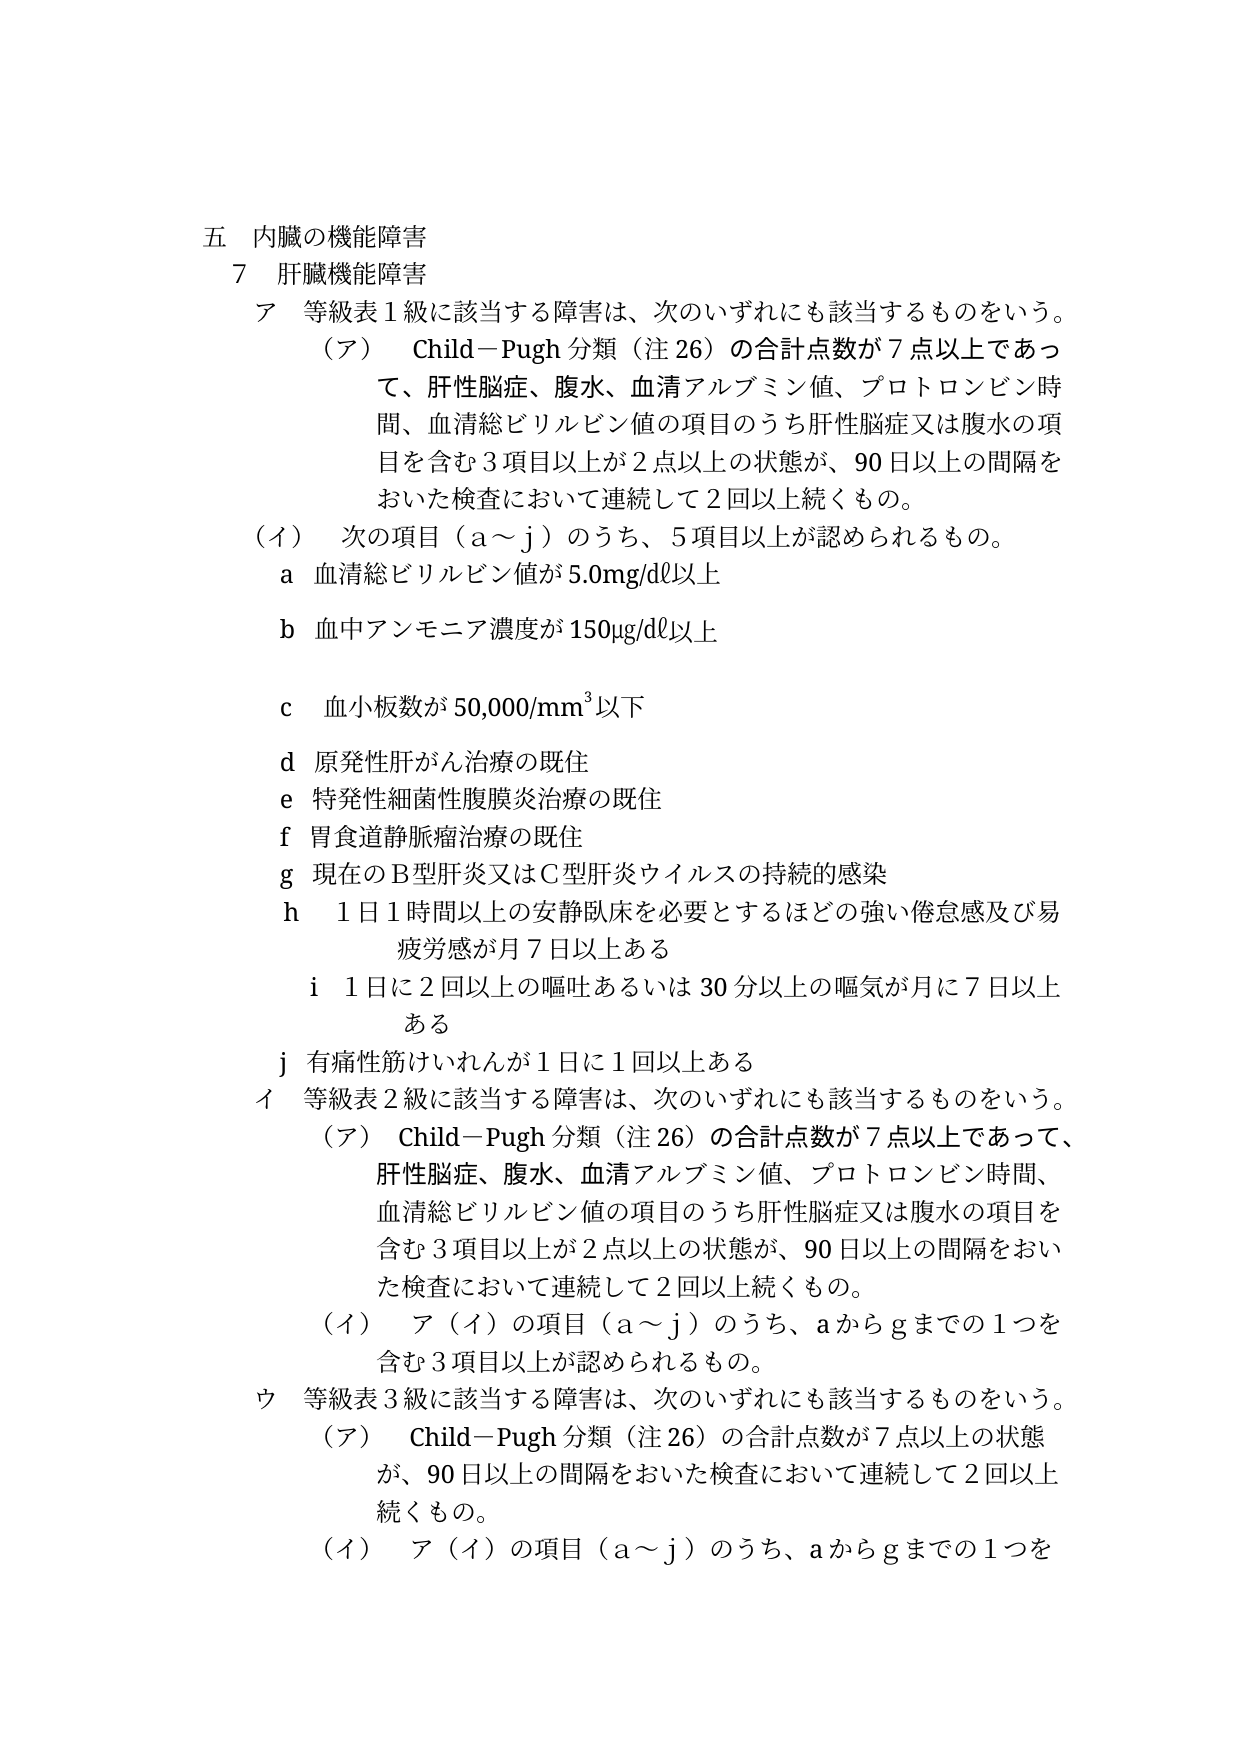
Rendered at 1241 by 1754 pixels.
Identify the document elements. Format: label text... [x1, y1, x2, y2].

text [309, 1417, 1063, 1529]
text ア 等級表１級に該当する障害は、次のいずれにも該当するものをいう。 [253, 292, 1063, 329]
text d 原発性肝がん治療の既住 [177, 742, 1063, 779]
text i １日に２回以上の嘔吐あるいは30分以上の嘔気が月に７日以上ある [177, 967, 1063, 1042]
text c 血小板数が50,000/mm3以下 [177, 667, 1063, 742]
text ウ 等級表３級に該当する障害は、次のいずれにも該当するものをいう。 [177, 1379, 1063, 1417]
text （イ） 次の項目（ａ～ｊ）のうち、５項目以上が認められるもの。 [177, 517, 1063, 554]
text h １日１時間以上の安静臥床を必要とするほどの強い倦怠感及び易疲労感が月７日以上ある [177, 892, 1063, 967]
text ７ 肝臓機能障害 [177, 254, 1063, 292]
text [309, 1529, 1063, 1567]
text イ 等級表２級に該当する障害は、次のいずれにも該当するものをいう。 [177, 1079, 1063, 1117]
text 五 内臓の機能障害 [202, 217, 1063, 254]
text g 現在のＢ型肝炎又はＣ型肝炎ウイルスの持続的感染 [177, 854, 1063, 892]
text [309, 1304, 1063, 1379]
text （ア） Child－Pugh分類（注26）の合計点数が７点以上であって、肝性脳症、腹水、血清アルブミン値、プロトロンビン時間、血清総ビリルビン値の項目のうち肝性脳症又は腹水の項目を含む３項目以上が２点以上の状態が、90日以上の間隔をおいた検査において連続して２回以上続くもの。 [309, 329, 1063, 517]
text e 特発性細菌性腹膜炎治療の既住 [177, 779, 1063, 817]
text f 胃食道静脈瘤治療の既住 [177, 817, 1063, 854]
text a 血清総ビリルビン値が5.0mg/㎗以上 [177, 554, 1063, 592]
text （ア） Child－Pugh分類（注26）の合計点数が７点以上であって、肝性脳症、腹水、血清アルブミン値、プロトロンビン時間、血清総ビリルビン値の項目のうち肝性脳症又は腹水の項目を含む３項目以上が２点以上の状態が、90日以上の間隔をおいた検査において連続して２回以上続くもの。 [309, 1117, 1063, 1304]
text b 血中アンモニア濃度が150㎍/㎗以上 [177, 592, 1063, 667]
text j 有痛性筋けいれんが１日に１回以上ある [177, 1042, 1063, 1079]
